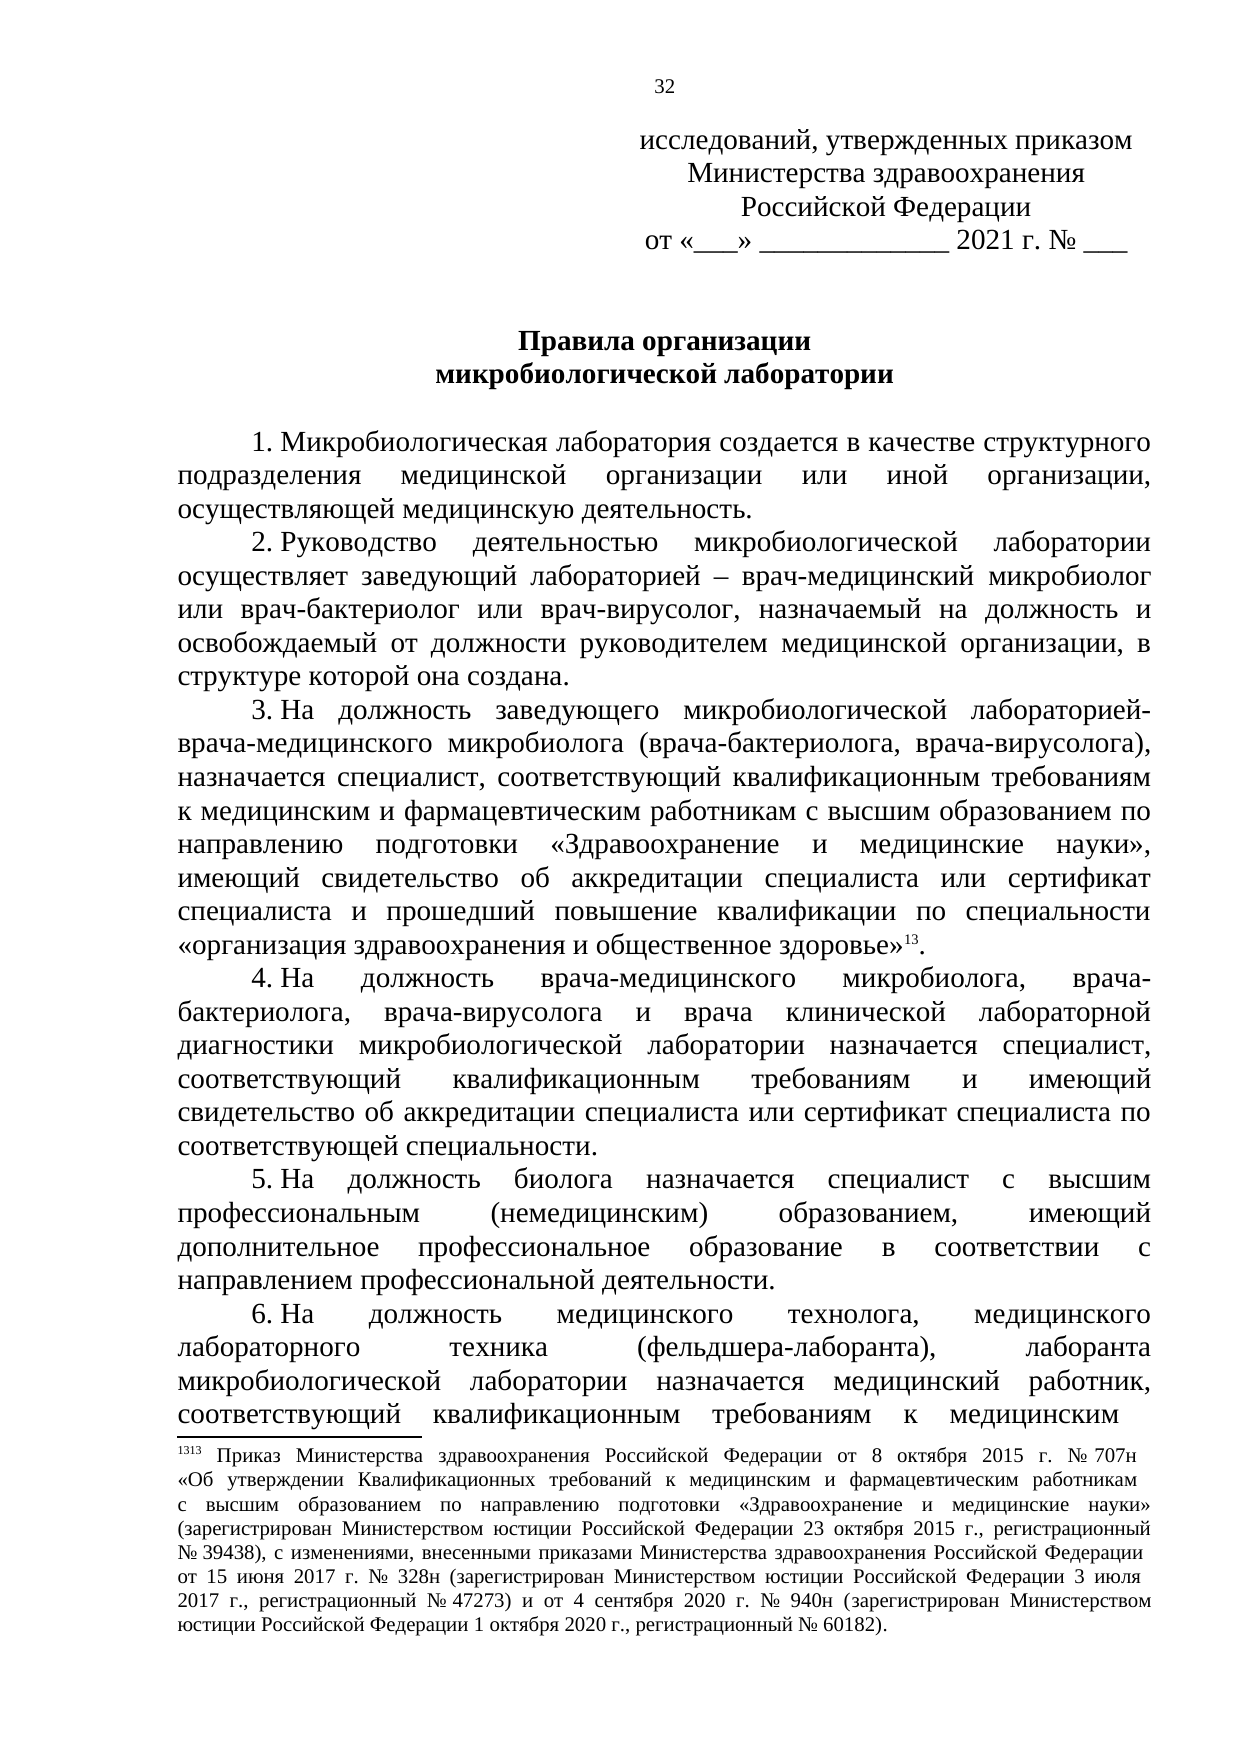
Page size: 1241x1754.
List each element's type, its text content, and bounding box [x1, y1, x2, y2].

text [177, 1296, 1152, 1430]
text 1. Микробиологическая лаборатория создается в качестве структурного подразделения медицинской организации или иной организации, осуществляющей медицинскую деятельность. [177, 424, 1152, 524]
text 2. Руководство деятельностью микробиологической лаборатории осуществляет заведующий лабораторией – врач-медицинский микробиолог или врач-бактериолог или врач-вирусолог, назначаемый на должность и освобождаемый от должности руководителем медицинской организации, в структуре которой она создана. [177, 524, 1152, 692]
text микробиологической лаборатории [177, 357, 1152, 390]
text 5. На должность биолога назначается специалист с высшим профессиональным (немедицинским) образованием, имеющий дополнительное профессиональное образование в соответствии с направлением профессиональной деятельности. [177, 1162, 1152, 1296]
text 4. На должность врача-медицинского микробиолога, врача-бактериолога, врача-вирусолога и врача клинической лабораторной диагностики микробиологической лаборатории назначается специалист, соответствующий квалификационным требованиям и имеющий свидетельство об аккредитации специалиста или сертификат специалиста по соответствующей специальности. [177, 960, 1152, 1162]
text 3. На должность заведующего микробиологической лабораторией- врача-медицинского микробиолога (врача-бактериолога, врача-вирусолога), назначается специалист, соответствующий квалификационным требованиям к медицинским и фармацевтическим работникам с высшим образованием по направлению подготовки «Здравоохранение и медицинские науки», имеющий свидетельство об аккредитации специалиста или сертификат специалиста и прошедший повышение квалификации по специальности «организация здравоохранения и общественное здоровье». [177, 692, 1152, 960]
text от «___» _____________ 2021 г. № ___ [620, 222, 1152, 256]
text Правила организации [177, 323, 1152, 357]
text Российской Федерации [620, 189, 1152, 222]
text исследований, утвержденных приказом Министерства здравоохранения [620, 122, 1152, 189]
